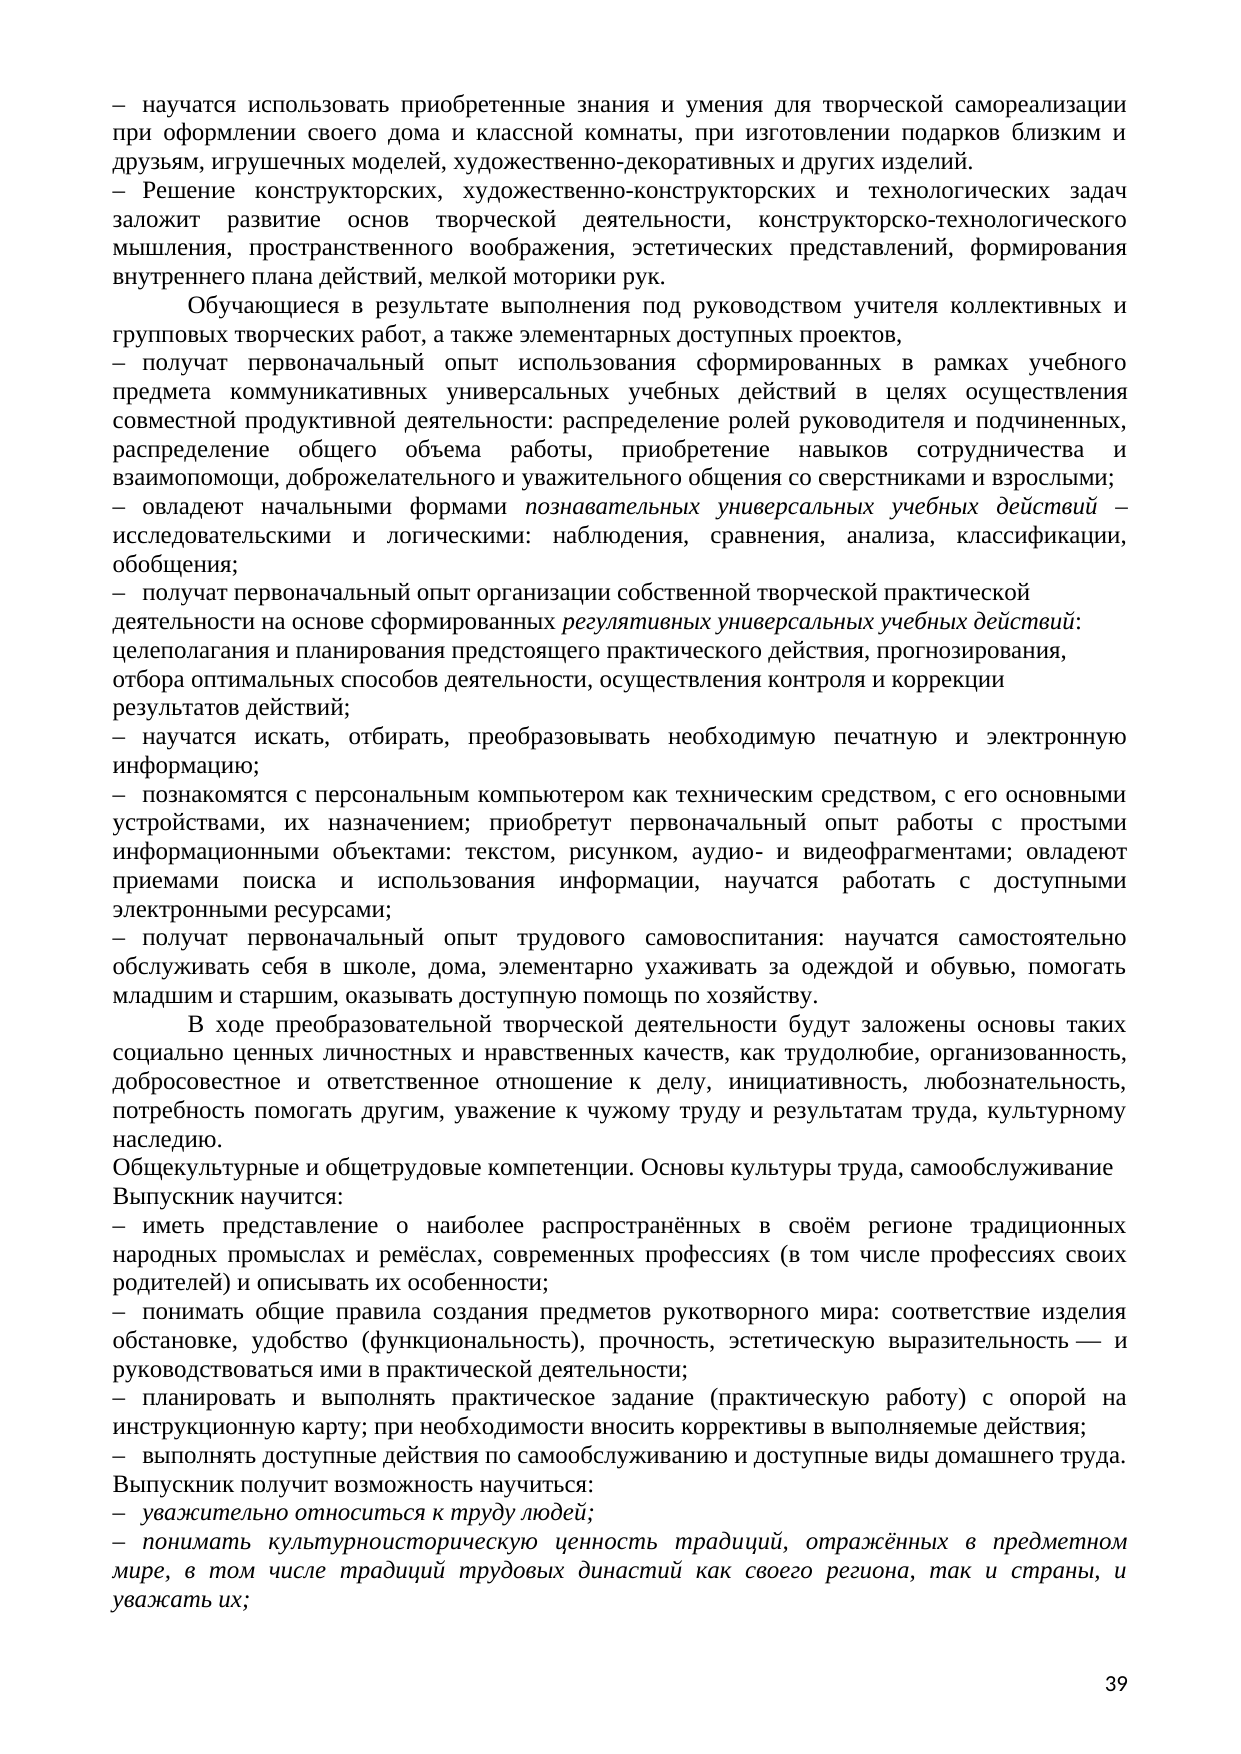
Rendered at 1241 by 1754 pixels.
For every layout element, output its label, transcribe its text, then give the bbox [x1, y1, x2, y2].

text иметь представление о наиболее распространённых в своём регионе традиционных народных промыслах и ремёслах, современных профессиях (в том числе профессиях своих родителей) и описывать их особенности; [112, 1210, 1128, 1296]
text уважительно относиться к труду людей; [112, 1497, 1128, 1526]
text Выпускник получит возможность научиться: [112, 1469, 1128, 1497]
text Общекультурные и общетрудовые компетенции. Основы культуры труда, самообслуживание [112, 1152, 1128, 1181]
text Выпускник научится: [112, 1181, 1128, 1210]
list получат первоначальный опыт организации собственной творческой практической деятельности на основе сформированных регулятивных универсальных учебных действий: целеполагания и планирования предстоящего практического действия, прогнозирования, отбора оптимальных способов деятельности, осуществления контроля и коррекции результатов действий; [112, 577, 1128, 721]
text планировать и выполнять практическое задание (практическую работу) с опорой на инструкционную карту; при необходимости вносить коррективы в выполняемые действия; [112, 1382, 1128, 1440]
text понимать общие правила создания предметов рукотворного мира: соответствие изделия обстановке, удобство (функциональность), прочность, эстетическую выразительность — и руководствоваться ими в практической деятельности; [112, 1296, 1128, 1382]
list Решение конструкторских, художественно-конструкторских и технологических задач заложит развитие основ творческой деятельности, конструкторско-технологического мышления, пространственного воображения, эстетических представлений, формирования внутреннего плана действий, мелкой моторики рук. [112, 175, 1128, 290]
text понимать культурно­историческую ценность традиций, отражённых в предметном мире, в том числе традиций трудовых династий как своего региона, так и страны, и уважать их; [112, 1526, 1128, 1612]
list познакомятся с персональным компьютером как техническим средством, с его основными устройствами, их назначением; приобретут первоначальный опыт работы с простыми информационными объектами: текстом, рисунком, аудио- и видеофрагментами; овладеют приемами поиска и использования информации, научатся работать с доступными электронными ресурсами; [112, 779, 1128, 922]
text выполнять доступные действия по самообслуживанию и доступные виды домашнего труда. [112, 1440, 1128, 1469]
list научатся использовать приобретенные знания и умения для творческой самореализации при оформлении своего дома и классной комнаты, при изготовлении подарков близким и друзьям, игрушечных моделей, художественно-декоративных и других изделий. [112, 89, 1128, 175]
list овладеют начальными формами познавательных универсальных учебных действий – исследовательскими и логическими: наблюдения, сравнения, анализа, классификации, обобщения; [112, 491, 1128, 577]
list получат первоначальный опыт использования сформированных в рамках учебного предмета коммуникативных универсальных учебных действий в целях осуществления совместной продуктивной деятельности: распределение ролей руководителя и подчиненных, распределение общего объема работы, приобретение навыков сотрудничества и взаимопомощи, доброжелательного и уважительного общения со сверстниками и взрослыми; [112, 347, 1128, 491]
text В ходе преобразовательной творческой деятельности будут заложены основы таких социально ценных личностных и нравственных качеств, как трудолюбие, организованность, добросовестное и ответственное отношение к делу, инициативность, любознательность, потребность помогать другим, уважение к чужому труду и результатам труда, культурному наследию. [112, 1009, 1128, 1152]
list научатся искать, отбирать, преобразовывать необходимую печатную и электронную информацию; [112, 721, 1128, 779]
text Обучающиеся в результате выполнения под руководством учителя коллективных и групповых творческих работ, а также элементарных доступных проектов, [112, 290, 1128, 347]
list получат первоначальный опыт трудового самовоспитания: научатся самостоятельно обслуживать себя в школе, дома, элементарно ухаживать за одеждой и обувью, помогать младшим и старшим, оказывать доступную помощь по хозяйству. [112, 922, 1128, 1009]
